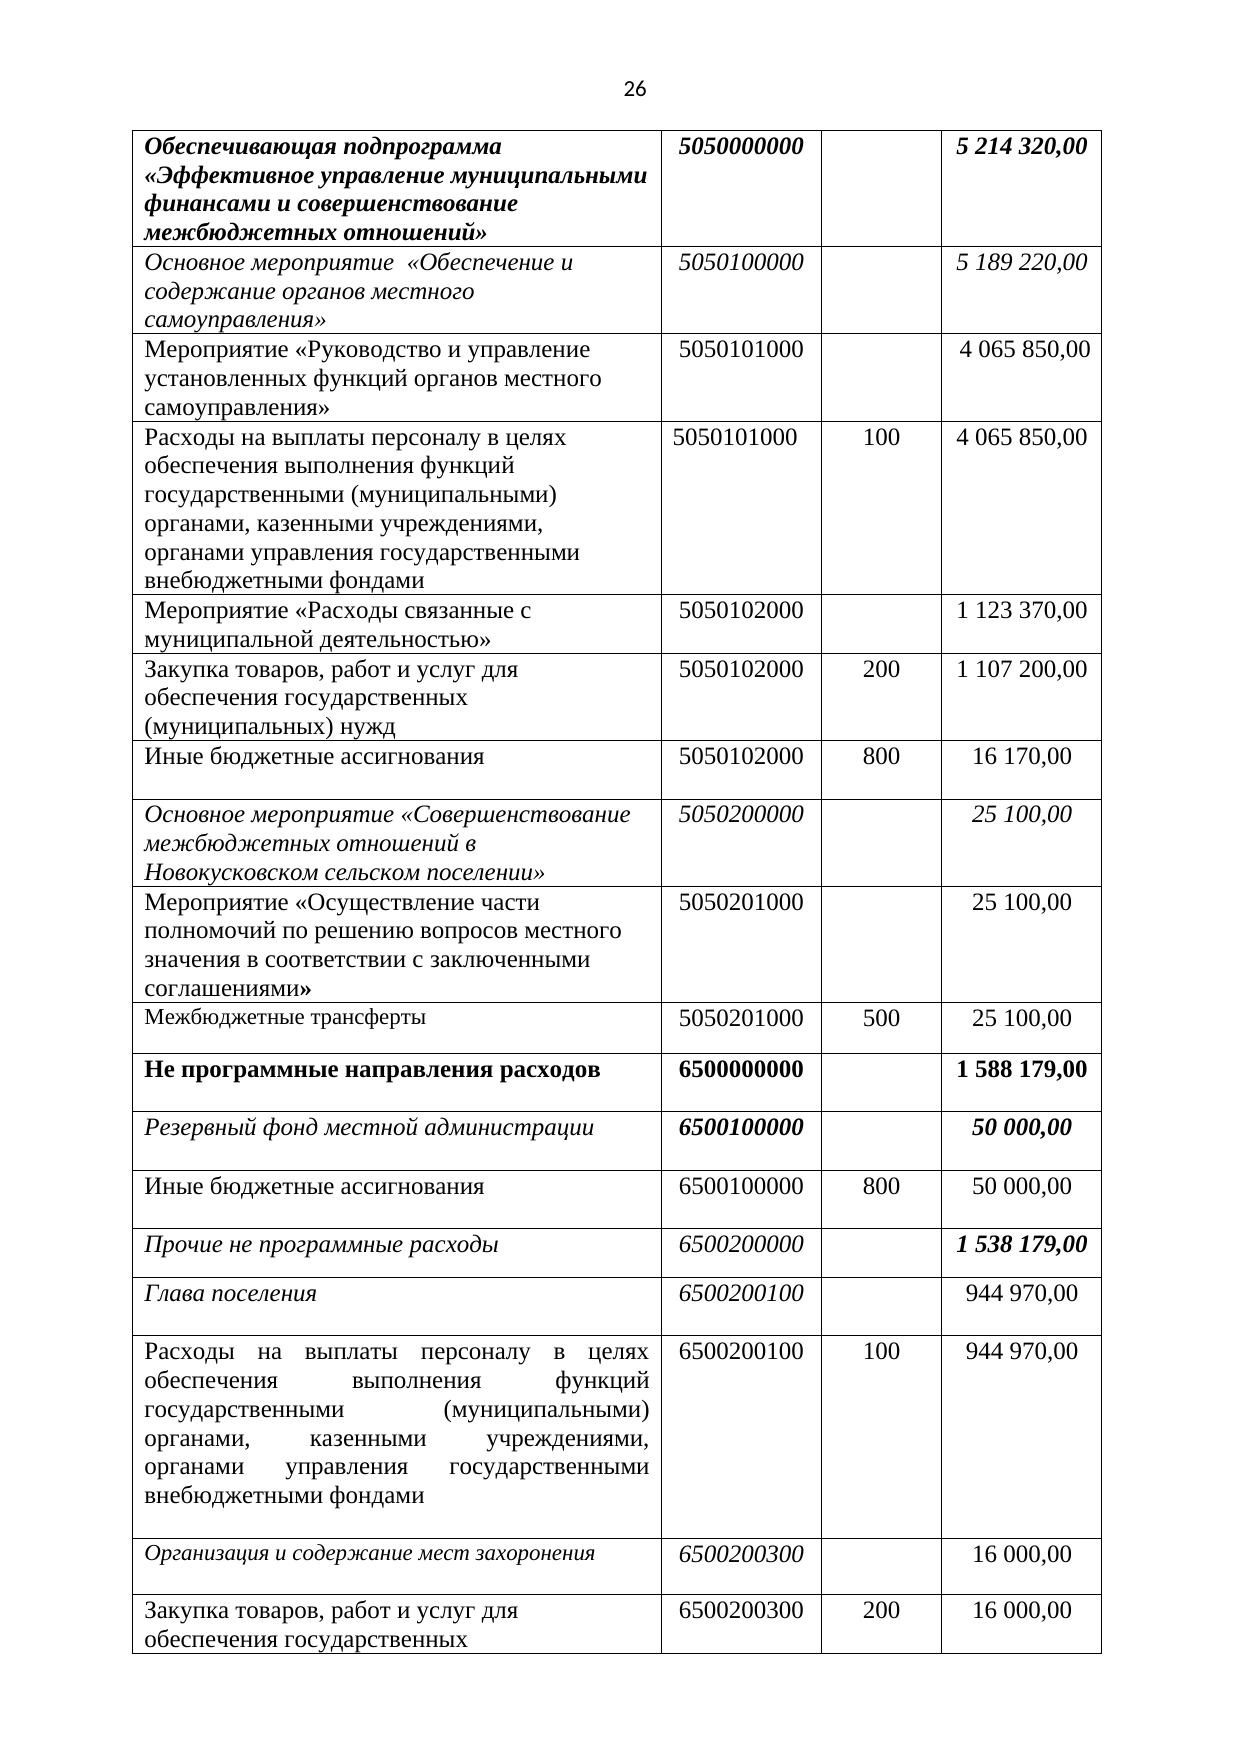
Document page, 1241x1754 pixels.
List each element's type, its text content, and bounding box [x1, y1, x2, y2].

table_cell 6500200100 [662, 1336, 821, 1538]
table_cell 4 065 850,00 [942, 334, 1101, 421]
table_cell 6500200000 [662, 1229, 821, 1277]
table_cell 800 [822, 1171, 941, 1228]
table_cell Организация и содержание мест захоронения [133, 1539, 661, 1594]
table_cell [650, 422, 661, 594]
table_cell [822, 131, 941, 246]
table_cell [822, 1112, 941, 1170]
table_cell 5050100000 [662, 247, 821, 333]
table_cell Резервный фонд местной администрации [133, 1112, 661, 1170]
table_cell 6500200100 [662, 1278, 821, 1335]
table_cell 16 170,00 [942, 741, 1101, 798]
table_cell [822, 334, 941, 421]
table_cell [822, 247, 941, 333]
table_cell 200 [822, 1595, 941, 1652]
table_cell 5 189 220,00 [942, 247, 1101, 333]
table_cell 5050201000 [662, 1003, 821, 1053]
table_cell [822, 1054, 941, 1111]
table_cell 6500100000 [662, 1112, 821, 1170]
table_cell [822, 800, 941, 886]
table_cell 5050102000 [662, 654, 821, 740]
table_cell 500 [822, 1003, 941, 1053]
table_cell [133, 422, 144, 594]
table_cell 6500200300 [662, 1595, 821, 1652]
table_cell [822, 595, 941, 653]
table_cell Межбюджетные трансферты [133, 1003, 661, 1053]
table_cell 5050101000 [662, 334, 821, 421]
table_cell 5 214 320,00 [942, 131, 1101, 246]
table_cell [822, 1229, 941, 1277]
table_cell 100 [822, 422, 941, 594]
table_cell 1 107 200,00 [942, 654, 1101, 740]
table_cell 944 970,00 [942, 1336, 1101, 1538]
table_cell 6500100000 [662, 1171, 821, 1228]
table_cell 5050201000 [662, 887, 821, 1002]
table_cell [133, 1595, 661, 1652]
table_cell 16 000,00 [942, 1595, 1101, 1652]
table_cell 5050000000 [662, 131, 821, 246]
table_cell Закупка товаров, работ и услуг для обеспечения государственных (муниципальных) нужд [133, 654, 661, 740]
table_cell [822, 887, 941, 1002]
table_cell 5050200000 [662, 800, 821, 886]
table_cell 50 000,00 [942, 1112, 1101, 1170]
table_cell Расходы на выплаты персоналу в целях обеспечения выполнения функций государственными (муниципальными) органами, казенными учреждениями, органами управления государственными внебюджетными фондами [133, 1336, 661, 1538]
table_cell 5050102000 [662, 741, 821, 798]
table_cell 1 123 370,00 [942, 595, 1101, 653]
table_cell 200 [822, 654, 941, 740]
table_cell 6500200300 [662, 1539, 821, 1594]
table_cell Мероприятие «Руководство и управление установленных функций органов местного самоуправления» [133, 334, 661, 421]
table_cell 944 970,00 [942, 1278, 1101, 1335]
table_cell 4 065 850,00 [942, 422, 1101, 594]
table_cell 25 100,00 [942, 800, 1101, 886]
table_cell 6500000000 [662, 1054, 821, 1111]
table_cell Обеспечивающая подпрограмма «Эффективное управление муниципальными финансами и совершенствование межбюджетных отношений» [133, 131, 661, 246]
table_cell 50 000,00 [942, 1171, 1101, 1228]
table_cell 100 [822, 1336, 941, 1538]
table_cell Мероприятие «Осуществление части полномочий по решению вопросов местного значения в соответствии с заключенными соглашениями» [133, 887, 661, 1002]
table_cell 5050102000 [662, 595, 821, 653]
table_cell Иные бюджетные ассигнования [133, 741, 661, 798]
table_cell 16 000,00 [942, 1539, 1101, 1594]
table_cell 25 100,00 [942, 1003, 1101, 1053]
table_cell 1 538 179,00 [942, 1229, 1101, 1277]
table_cell 5050101000 [662, 422, 821, 594]
table_cell [822, 1278, 941, 1335]
table_cell Не программные направления расходов [133, 1054, 661, 1111]
table_cell Мероприятие «Расходы связанные с муниципальной деятельностью» [133, 595, 661, 653]
table_cell Основное мероприятие «Обеспечение и содержание органов местного самоуправления» [133, 247, 661, 333]
table_cell 1 588 179,00 [942, 1054, 1101, 1111]
table_cell Иные бюджетные ассигнования [133, 1171, 661, 1228]
table_cell Глава поселения [133, 1278, 661, 1335]
table_cell Основное мероприятие «Совершенствование межбюджетных отношений в Новокусковском сельском поселении» [133, 800, 661, 886]
table_cell 25 100,00 [942, 887, 1101, 1002]
table_cell 800 [822, 741, 941, 798]
table_cell [822, 1539, 941, 1594]
table_cell Прочие не программные расходы [133, 1229, 661, 1277]
